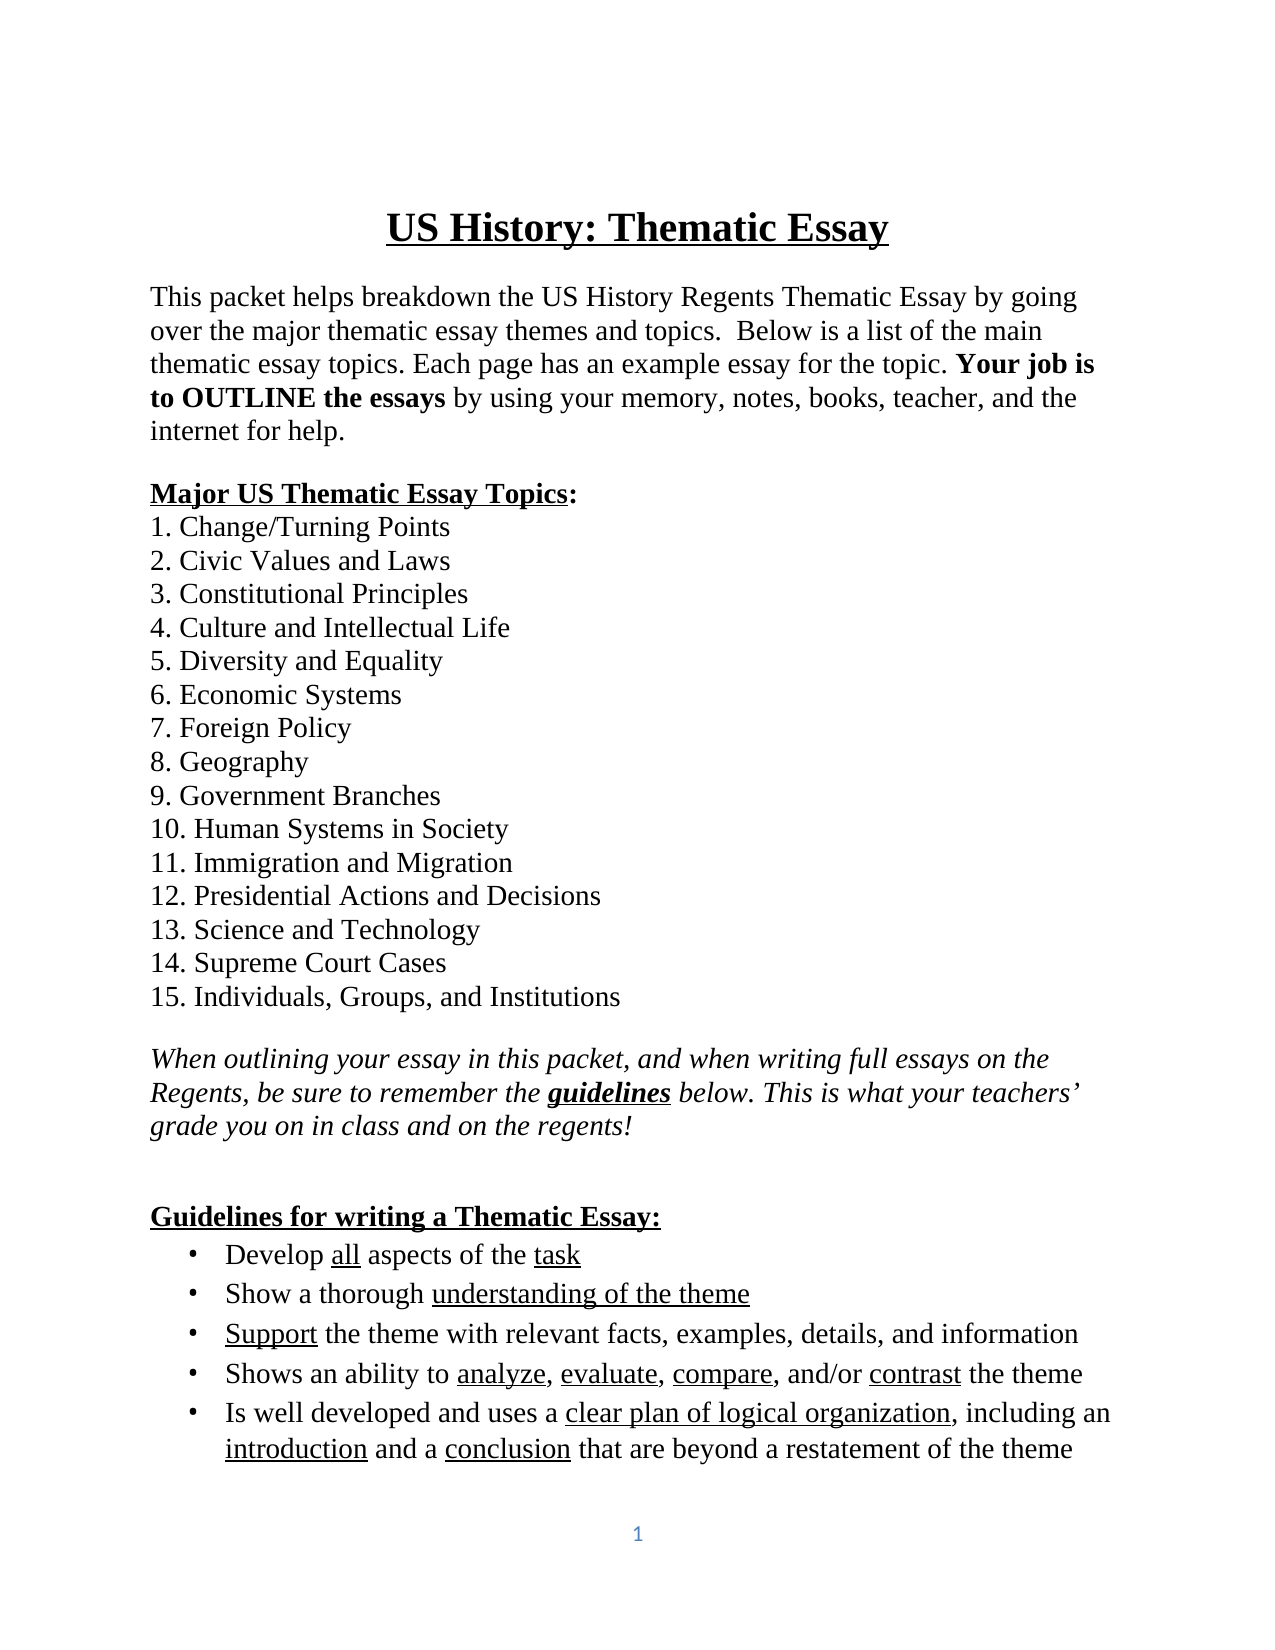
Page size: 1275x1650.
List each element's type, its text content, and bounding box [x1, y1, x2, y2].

text 14. Supreme Court Cases [150, 945, 1125, 979]
list Shows an ability to analyze, evaluate, compare, and/or contrast the theme [187, 1352, 1125, 1392]
text 6. Economic Systems [150, 677, 1125, 711]
text This packet helps breakdown the US History Regents Thematic Essay by going over the major thematic essay themes and topics. Below is a list of the main thematic essay topics. Each page has an example essay for the topic. Your job is to OUTLINE the essays by using your memory, notes, books, teacher, and the internet for help. [150, 279, 1125, 447]
list Is well developed and uses a clear plan of logical organization, including an introduction and a conclusion that are beyond a restatement of the theme [187, 1392, 1125, 1465]
text 12. Presidential Actions and Decisions [150, 878, 1125, 912]
text 9. Government Branches [150, 778, 1125, 811]
list Support the theme with relevant facts, examples, details, and information [187, 1312, 1125, 1352]
list Show a thorough understanding of the theme [187, 1273, 1125, 1312]
text 15. Individuals, Groups, and Institutions [150, 979, 1125, 1012]
text Guidelines for writing a Thematic Essay: [150, 1199, 1125, 1233]
text Major US Thematic Essay Topics: [150, 476, 1125, 509]
text 13. Science and Technology [150, 912, 1125, 945]
text 11. Immigration and Migration [150, 845, 1125, 878]
text 7. Foreign Policy [150, 711, 1125, 744]
list Develop all aspects of the task [187, 1233, 1125, 1273]
text 8. Geography [150, 744, 1125, 778]
text US History: Thematic Essay [150, 203, 1125, 251]
text 3. Constitutional Principles [150, 576, 1125, 610]
text 2. Civic Values and Laws [150, 543, 1125, 576]
text 5. Diversity and Equality [150, 643, 1125, 677]
text 1. Change/Turning Points [150, 509, 1125, 543]
text When outlining your essay in this packet, and when writing full essays on the Regents, be sure to remember the guidelines below. This is what your teachers’ grade you on in class and on the regents! [150, 1041, 1125, 1142]
text 4. Culture and Intellectual Life [150, 610, 1125, 643]
text 10. Human Systems in Society [150, 811, 1125, 845]
